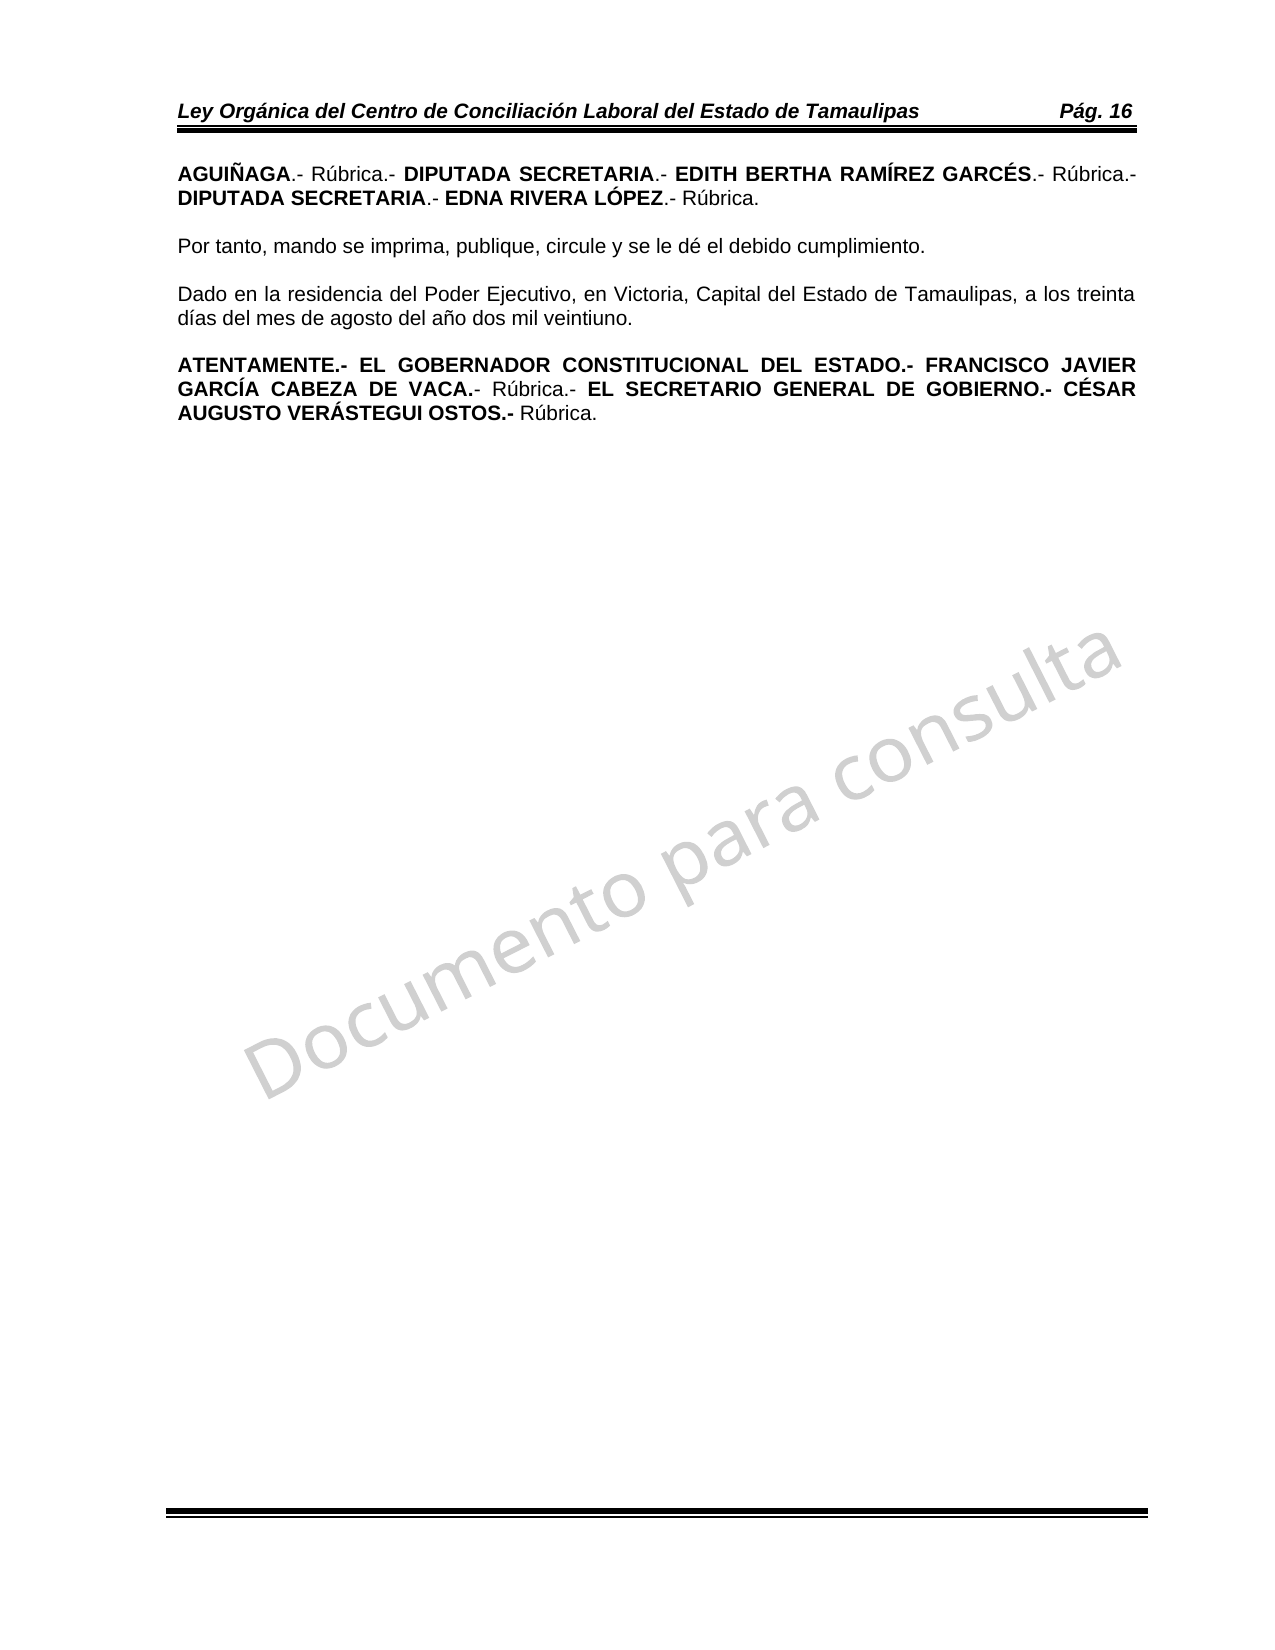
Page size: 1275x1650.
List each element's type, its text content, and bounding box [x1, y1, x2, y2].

text ATENTAMENTE.- EL GOBERNADOR CONSTITUCIONAL DEL ESTADO.- FRANCISCO JAVIER GARCÍA CABEZA DE VACA.- Rúbrica.- EL SECRETARIO GENERAL DE GOBIERNO.- CÉSAR AUGUSTO VERÁSTEGUI OSTOS.- Rúbrica. [177, 353, 1137, 425]
text Por tanto, mando se imprima, publique, circule y se le dé el debido cumplimiento. [177, 233, 1137, 257]
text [177, 162, 1137, 209]
text Dado en la residencia del Poder Ejecutivo, en Victoria, Capital del Estado de Tamaulipas, a los treinta días del mes de agosto del año dos mil veintiuno. [177, 281, 1137, 329]
